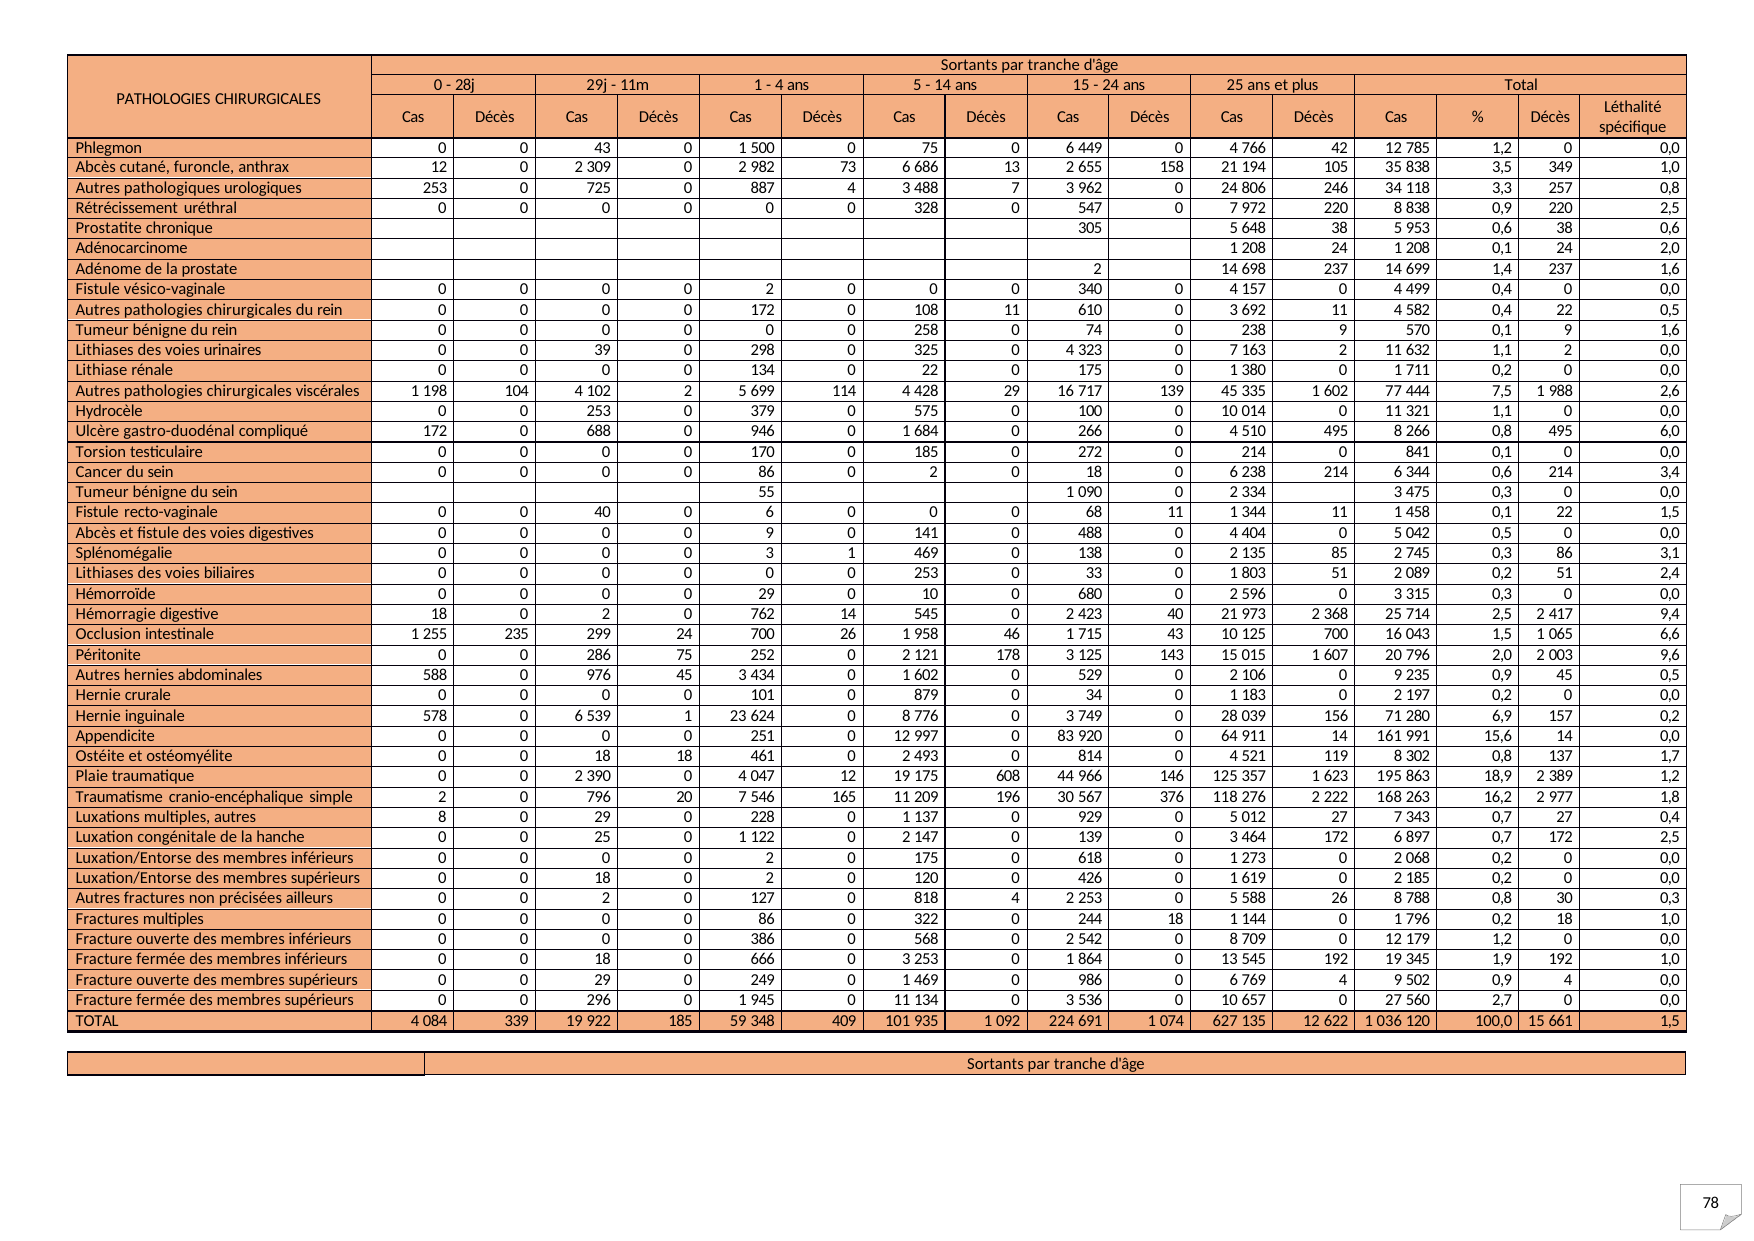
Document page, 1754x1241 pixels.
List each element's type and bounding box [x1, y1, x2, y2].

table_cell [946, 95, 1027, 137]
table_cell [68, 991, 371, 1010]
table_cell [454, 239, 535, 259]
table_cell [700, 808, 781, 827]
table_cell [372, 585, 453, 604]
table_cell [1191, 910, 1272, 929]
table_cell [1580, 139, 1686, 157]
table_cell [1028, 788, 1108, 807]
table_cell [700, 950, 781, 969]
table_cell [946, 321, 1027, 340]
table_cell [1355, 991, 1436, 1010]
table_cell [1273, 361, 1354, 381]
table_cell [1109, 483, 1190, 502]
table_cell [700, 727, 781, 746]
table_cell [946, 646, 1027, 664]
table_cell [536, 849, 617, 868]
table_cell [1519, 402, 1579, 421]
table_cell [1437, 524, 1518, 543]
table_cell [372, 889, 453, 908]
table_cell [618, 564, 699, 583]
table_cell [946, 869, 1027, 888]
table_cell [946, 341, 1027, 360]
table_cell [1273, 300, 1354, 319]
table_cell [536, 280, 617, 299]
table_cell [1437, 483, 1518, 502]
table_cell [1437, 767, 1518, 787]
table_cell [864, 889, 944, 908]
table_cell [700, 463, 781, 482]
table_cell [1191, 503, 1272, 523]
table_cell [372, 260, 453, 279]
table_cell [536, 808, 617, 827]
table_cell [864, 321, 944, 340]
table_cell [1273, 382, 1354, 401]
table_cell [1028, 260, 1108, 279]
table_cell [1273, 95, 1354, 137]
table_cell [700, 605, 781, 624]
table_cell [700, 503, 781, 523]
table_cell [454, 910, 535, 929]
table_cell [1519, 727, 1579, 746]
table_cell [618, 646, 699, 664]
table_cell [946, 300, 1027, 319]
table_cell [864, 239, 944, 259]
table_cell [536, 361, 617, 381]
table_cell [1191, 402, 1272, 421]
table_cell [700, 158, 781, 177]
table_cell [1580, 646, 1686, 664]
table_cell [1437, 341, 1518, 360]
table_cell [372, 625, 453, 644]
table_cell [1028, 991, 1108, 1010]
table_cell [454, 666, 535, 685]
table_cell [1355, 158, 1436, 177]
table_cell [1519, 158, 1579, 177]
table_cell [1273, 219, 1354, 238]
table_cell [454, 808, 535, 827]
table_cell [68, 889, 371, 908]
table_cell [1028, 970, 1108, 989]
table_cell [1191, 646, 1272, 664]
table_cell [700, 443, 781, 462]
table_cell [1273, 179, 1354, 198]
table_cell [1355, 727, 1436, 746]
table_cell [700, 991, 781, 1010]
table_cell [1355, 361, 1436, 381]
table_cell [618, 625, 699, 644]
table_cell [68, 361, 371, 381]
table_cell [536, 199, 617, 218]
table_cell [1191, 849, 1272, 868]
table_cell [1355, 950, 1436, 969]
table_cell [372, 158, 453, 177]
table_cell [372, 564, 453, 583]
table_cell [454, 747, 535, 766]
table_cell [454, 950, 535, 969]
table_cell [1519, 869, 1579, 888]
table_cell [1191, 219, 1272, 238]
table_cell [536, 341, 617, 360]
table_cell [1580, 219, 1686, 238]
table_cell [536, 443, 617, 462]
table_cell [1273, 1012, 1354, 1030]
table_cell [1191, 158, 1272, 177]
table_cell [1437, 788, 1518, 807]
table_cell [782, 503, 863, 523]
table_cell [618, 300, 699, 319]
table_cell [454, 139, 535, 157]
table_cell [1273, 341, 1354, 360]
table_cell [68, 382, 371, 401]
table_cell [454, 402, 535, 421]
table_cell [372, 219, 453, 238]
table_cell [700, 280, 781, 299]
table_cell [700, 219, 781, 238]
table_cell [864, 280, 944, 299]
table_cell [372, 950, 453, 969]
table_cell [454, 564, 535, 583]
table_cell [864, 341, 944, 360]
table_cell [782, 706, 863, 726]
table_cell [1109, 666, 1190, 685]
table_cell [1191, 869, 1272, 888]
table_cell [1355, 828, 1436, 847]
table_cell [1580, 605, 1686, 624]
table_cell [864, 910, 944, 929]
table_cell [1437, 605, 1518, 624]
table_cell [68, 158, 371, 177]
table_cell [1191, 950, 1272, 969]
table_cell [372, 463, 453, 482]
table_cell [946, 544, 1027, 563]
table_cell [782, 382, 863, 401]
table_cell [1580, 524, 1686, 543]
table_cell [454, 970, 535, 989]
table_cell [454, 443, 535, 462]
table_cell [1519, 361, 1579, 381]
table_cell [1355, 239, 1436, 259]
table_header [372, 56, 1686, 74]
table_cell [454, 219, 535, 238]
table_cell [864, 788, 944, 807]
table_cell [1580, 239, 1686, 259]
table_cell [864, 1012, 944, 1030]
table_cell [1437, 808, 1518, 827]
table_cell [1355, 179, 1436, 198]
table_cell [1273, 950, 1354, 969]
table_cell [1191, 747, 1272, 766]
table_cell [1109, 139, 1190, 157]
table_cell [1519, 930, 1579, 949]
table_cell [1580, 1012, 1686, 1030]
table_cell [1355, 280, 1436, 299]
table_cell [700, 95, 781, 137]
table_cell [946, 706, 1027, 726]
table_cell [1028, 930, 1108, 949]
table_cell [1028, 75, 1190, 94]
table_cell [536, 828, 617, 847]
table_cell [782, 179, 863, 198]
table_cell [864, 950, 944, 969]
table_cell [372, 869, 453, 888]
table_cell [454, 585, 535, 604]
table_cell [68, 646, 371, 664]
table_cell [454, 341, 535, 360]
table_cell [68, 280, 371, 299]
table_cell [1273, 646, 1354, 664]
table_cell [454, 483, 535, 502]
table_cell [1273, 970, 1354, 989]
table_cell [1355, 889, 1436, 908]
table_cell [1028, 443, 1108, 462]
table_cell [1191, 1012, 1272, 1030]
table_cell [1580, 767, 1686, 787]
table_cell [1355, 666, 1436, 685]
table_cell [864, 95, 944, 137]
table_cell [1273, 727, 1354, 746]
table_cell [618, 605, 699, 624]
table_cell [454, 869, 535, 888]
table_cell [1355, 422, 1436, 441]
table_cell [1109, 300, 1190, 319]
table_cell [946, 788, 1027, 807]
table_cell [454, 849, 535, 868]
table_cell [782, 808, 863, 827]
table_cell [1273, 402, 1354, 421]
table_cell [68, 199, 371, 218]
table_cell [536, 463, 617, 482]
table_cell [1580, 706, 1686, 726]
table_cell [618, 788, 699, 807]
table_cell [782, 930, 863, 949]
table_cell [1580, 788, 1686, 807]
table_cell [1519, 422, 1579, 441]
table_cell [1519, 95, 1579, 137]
picture [1720, 1214, 1725, 1227]
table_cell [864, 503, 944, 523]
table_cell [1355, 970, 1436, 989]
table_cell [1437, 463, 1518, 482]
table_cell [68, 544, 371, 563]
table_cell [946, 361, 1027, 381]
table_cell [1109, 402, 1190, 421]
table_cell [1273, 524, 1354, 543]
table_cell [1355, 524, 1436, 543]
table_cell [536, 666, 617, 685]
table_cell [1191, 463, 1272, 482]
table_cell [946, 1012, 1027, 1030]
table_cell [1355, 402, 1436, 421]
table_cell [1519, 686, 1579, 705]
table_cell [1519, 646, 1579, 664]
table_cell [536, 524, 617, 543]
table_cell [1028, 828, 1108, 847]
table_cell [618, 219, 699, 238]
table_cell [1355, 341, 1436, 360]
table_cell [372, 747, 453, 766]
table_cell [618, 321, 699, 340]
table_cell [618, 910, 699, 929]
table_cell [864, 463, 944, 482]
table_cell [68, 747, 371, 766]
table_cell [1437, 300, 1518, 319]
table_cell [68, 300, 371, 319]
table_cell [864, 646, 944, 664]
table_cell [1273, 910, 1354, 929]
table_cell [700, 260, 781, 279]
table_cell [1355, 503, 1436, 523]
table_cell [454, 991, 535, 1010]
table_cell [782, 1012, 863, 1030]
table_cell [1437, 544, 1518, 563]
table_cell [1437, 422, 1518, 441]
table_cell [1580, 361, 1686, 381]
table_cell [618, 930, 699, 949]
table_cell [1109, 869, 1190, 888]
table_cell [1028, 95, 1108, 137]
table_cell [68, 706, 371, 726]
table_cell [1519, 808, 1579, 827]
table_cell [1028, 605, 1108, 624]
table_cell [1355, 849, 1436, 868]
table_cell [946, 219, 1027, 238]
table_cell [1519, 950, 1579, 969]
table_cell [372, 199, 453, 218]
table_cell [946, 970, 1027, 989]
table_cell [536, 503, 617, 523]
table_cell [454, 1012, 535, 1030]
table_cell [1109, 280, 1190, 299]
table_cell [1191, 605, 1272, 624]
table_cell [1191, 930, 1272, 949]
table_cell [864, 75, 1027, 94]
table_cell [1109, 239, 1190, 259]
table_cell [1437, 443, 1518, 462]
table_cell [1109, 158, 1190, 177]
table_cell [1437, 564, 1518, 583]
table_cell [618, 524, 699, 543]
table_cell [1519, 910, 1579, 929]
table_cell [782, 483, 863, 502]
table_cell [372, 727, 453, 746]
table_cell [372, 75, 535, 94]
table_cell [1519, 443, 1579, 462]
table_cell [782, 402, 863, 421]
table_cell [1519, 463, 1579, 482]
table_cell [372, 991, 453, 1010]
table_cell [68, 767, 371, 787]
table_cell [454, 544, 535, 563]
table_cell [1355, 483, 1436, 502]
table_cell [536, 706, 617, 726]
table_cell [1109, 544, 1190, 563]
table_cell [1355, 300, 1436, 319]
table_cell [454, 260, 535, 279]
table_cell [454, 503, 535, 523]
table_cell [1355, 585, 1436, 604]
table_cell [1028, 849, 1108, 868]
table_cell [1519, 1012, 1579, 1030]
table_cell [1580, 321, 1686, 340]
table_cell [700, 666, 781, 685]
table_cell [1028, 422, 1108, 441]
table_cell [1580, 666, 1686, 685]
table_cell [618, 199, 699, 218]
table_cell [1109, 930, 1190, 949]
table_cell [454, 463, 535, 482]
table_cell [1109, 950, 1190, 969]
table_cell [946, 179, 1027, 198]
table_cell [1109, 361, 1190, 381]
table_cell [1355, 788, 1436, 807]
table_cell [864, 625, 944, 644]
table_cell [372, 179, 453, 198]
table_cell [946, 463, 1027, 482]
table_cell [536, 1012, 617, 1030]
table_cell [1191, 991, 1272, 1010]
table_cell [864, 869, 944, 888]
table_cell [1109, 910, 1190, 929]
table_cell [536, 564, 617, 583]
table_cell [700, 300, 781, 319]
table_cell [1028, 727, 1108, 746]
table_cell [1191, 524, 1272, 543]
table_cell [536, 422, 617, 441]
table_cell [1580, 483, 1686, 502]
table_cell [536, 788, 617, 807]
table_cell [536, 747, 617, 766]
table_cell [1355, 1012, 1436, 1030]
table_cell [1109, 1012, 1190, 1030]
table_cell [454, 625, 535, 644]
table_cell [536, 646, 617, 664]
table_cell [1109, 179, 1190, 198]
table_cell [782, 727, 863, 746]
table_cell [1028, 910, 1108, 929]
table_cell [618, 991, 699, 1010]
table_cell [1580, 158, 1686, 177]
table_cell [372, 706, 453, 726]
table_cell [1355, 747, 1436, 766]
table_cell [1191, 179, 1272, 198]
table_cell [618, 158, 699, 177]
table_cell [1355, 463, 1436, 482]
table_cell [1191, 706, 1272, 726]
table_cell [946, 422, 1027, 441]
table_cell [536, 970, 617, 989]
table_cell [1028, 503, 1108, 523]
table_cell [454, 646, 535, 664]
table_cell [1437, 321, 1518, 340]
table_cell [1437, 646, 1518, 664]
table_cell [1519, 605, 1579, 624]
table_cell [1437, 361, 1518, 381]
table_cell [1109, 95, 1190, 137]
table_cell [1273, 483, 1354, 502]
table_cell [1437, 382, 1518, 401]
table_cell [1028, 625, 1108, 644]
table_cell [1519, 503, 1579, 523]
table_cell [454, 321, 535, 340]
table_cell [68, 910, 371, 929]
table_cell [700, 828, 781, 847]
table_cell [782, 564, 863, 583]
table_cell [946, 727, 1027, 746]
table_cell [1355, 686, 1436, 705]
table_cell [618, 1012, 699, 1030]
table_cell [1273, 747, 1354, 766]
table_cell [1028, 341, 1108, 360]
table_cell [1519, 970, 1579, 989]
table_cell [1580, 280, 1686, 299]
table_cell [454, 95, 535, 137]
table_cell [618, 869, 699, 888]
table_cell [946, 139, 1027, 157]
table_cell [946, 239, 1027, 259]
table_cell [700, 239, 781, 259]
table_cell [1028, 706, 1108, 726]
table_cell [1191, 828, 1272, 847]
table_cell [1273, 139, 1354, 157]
picture [1722, 1215, 1742, 1230]
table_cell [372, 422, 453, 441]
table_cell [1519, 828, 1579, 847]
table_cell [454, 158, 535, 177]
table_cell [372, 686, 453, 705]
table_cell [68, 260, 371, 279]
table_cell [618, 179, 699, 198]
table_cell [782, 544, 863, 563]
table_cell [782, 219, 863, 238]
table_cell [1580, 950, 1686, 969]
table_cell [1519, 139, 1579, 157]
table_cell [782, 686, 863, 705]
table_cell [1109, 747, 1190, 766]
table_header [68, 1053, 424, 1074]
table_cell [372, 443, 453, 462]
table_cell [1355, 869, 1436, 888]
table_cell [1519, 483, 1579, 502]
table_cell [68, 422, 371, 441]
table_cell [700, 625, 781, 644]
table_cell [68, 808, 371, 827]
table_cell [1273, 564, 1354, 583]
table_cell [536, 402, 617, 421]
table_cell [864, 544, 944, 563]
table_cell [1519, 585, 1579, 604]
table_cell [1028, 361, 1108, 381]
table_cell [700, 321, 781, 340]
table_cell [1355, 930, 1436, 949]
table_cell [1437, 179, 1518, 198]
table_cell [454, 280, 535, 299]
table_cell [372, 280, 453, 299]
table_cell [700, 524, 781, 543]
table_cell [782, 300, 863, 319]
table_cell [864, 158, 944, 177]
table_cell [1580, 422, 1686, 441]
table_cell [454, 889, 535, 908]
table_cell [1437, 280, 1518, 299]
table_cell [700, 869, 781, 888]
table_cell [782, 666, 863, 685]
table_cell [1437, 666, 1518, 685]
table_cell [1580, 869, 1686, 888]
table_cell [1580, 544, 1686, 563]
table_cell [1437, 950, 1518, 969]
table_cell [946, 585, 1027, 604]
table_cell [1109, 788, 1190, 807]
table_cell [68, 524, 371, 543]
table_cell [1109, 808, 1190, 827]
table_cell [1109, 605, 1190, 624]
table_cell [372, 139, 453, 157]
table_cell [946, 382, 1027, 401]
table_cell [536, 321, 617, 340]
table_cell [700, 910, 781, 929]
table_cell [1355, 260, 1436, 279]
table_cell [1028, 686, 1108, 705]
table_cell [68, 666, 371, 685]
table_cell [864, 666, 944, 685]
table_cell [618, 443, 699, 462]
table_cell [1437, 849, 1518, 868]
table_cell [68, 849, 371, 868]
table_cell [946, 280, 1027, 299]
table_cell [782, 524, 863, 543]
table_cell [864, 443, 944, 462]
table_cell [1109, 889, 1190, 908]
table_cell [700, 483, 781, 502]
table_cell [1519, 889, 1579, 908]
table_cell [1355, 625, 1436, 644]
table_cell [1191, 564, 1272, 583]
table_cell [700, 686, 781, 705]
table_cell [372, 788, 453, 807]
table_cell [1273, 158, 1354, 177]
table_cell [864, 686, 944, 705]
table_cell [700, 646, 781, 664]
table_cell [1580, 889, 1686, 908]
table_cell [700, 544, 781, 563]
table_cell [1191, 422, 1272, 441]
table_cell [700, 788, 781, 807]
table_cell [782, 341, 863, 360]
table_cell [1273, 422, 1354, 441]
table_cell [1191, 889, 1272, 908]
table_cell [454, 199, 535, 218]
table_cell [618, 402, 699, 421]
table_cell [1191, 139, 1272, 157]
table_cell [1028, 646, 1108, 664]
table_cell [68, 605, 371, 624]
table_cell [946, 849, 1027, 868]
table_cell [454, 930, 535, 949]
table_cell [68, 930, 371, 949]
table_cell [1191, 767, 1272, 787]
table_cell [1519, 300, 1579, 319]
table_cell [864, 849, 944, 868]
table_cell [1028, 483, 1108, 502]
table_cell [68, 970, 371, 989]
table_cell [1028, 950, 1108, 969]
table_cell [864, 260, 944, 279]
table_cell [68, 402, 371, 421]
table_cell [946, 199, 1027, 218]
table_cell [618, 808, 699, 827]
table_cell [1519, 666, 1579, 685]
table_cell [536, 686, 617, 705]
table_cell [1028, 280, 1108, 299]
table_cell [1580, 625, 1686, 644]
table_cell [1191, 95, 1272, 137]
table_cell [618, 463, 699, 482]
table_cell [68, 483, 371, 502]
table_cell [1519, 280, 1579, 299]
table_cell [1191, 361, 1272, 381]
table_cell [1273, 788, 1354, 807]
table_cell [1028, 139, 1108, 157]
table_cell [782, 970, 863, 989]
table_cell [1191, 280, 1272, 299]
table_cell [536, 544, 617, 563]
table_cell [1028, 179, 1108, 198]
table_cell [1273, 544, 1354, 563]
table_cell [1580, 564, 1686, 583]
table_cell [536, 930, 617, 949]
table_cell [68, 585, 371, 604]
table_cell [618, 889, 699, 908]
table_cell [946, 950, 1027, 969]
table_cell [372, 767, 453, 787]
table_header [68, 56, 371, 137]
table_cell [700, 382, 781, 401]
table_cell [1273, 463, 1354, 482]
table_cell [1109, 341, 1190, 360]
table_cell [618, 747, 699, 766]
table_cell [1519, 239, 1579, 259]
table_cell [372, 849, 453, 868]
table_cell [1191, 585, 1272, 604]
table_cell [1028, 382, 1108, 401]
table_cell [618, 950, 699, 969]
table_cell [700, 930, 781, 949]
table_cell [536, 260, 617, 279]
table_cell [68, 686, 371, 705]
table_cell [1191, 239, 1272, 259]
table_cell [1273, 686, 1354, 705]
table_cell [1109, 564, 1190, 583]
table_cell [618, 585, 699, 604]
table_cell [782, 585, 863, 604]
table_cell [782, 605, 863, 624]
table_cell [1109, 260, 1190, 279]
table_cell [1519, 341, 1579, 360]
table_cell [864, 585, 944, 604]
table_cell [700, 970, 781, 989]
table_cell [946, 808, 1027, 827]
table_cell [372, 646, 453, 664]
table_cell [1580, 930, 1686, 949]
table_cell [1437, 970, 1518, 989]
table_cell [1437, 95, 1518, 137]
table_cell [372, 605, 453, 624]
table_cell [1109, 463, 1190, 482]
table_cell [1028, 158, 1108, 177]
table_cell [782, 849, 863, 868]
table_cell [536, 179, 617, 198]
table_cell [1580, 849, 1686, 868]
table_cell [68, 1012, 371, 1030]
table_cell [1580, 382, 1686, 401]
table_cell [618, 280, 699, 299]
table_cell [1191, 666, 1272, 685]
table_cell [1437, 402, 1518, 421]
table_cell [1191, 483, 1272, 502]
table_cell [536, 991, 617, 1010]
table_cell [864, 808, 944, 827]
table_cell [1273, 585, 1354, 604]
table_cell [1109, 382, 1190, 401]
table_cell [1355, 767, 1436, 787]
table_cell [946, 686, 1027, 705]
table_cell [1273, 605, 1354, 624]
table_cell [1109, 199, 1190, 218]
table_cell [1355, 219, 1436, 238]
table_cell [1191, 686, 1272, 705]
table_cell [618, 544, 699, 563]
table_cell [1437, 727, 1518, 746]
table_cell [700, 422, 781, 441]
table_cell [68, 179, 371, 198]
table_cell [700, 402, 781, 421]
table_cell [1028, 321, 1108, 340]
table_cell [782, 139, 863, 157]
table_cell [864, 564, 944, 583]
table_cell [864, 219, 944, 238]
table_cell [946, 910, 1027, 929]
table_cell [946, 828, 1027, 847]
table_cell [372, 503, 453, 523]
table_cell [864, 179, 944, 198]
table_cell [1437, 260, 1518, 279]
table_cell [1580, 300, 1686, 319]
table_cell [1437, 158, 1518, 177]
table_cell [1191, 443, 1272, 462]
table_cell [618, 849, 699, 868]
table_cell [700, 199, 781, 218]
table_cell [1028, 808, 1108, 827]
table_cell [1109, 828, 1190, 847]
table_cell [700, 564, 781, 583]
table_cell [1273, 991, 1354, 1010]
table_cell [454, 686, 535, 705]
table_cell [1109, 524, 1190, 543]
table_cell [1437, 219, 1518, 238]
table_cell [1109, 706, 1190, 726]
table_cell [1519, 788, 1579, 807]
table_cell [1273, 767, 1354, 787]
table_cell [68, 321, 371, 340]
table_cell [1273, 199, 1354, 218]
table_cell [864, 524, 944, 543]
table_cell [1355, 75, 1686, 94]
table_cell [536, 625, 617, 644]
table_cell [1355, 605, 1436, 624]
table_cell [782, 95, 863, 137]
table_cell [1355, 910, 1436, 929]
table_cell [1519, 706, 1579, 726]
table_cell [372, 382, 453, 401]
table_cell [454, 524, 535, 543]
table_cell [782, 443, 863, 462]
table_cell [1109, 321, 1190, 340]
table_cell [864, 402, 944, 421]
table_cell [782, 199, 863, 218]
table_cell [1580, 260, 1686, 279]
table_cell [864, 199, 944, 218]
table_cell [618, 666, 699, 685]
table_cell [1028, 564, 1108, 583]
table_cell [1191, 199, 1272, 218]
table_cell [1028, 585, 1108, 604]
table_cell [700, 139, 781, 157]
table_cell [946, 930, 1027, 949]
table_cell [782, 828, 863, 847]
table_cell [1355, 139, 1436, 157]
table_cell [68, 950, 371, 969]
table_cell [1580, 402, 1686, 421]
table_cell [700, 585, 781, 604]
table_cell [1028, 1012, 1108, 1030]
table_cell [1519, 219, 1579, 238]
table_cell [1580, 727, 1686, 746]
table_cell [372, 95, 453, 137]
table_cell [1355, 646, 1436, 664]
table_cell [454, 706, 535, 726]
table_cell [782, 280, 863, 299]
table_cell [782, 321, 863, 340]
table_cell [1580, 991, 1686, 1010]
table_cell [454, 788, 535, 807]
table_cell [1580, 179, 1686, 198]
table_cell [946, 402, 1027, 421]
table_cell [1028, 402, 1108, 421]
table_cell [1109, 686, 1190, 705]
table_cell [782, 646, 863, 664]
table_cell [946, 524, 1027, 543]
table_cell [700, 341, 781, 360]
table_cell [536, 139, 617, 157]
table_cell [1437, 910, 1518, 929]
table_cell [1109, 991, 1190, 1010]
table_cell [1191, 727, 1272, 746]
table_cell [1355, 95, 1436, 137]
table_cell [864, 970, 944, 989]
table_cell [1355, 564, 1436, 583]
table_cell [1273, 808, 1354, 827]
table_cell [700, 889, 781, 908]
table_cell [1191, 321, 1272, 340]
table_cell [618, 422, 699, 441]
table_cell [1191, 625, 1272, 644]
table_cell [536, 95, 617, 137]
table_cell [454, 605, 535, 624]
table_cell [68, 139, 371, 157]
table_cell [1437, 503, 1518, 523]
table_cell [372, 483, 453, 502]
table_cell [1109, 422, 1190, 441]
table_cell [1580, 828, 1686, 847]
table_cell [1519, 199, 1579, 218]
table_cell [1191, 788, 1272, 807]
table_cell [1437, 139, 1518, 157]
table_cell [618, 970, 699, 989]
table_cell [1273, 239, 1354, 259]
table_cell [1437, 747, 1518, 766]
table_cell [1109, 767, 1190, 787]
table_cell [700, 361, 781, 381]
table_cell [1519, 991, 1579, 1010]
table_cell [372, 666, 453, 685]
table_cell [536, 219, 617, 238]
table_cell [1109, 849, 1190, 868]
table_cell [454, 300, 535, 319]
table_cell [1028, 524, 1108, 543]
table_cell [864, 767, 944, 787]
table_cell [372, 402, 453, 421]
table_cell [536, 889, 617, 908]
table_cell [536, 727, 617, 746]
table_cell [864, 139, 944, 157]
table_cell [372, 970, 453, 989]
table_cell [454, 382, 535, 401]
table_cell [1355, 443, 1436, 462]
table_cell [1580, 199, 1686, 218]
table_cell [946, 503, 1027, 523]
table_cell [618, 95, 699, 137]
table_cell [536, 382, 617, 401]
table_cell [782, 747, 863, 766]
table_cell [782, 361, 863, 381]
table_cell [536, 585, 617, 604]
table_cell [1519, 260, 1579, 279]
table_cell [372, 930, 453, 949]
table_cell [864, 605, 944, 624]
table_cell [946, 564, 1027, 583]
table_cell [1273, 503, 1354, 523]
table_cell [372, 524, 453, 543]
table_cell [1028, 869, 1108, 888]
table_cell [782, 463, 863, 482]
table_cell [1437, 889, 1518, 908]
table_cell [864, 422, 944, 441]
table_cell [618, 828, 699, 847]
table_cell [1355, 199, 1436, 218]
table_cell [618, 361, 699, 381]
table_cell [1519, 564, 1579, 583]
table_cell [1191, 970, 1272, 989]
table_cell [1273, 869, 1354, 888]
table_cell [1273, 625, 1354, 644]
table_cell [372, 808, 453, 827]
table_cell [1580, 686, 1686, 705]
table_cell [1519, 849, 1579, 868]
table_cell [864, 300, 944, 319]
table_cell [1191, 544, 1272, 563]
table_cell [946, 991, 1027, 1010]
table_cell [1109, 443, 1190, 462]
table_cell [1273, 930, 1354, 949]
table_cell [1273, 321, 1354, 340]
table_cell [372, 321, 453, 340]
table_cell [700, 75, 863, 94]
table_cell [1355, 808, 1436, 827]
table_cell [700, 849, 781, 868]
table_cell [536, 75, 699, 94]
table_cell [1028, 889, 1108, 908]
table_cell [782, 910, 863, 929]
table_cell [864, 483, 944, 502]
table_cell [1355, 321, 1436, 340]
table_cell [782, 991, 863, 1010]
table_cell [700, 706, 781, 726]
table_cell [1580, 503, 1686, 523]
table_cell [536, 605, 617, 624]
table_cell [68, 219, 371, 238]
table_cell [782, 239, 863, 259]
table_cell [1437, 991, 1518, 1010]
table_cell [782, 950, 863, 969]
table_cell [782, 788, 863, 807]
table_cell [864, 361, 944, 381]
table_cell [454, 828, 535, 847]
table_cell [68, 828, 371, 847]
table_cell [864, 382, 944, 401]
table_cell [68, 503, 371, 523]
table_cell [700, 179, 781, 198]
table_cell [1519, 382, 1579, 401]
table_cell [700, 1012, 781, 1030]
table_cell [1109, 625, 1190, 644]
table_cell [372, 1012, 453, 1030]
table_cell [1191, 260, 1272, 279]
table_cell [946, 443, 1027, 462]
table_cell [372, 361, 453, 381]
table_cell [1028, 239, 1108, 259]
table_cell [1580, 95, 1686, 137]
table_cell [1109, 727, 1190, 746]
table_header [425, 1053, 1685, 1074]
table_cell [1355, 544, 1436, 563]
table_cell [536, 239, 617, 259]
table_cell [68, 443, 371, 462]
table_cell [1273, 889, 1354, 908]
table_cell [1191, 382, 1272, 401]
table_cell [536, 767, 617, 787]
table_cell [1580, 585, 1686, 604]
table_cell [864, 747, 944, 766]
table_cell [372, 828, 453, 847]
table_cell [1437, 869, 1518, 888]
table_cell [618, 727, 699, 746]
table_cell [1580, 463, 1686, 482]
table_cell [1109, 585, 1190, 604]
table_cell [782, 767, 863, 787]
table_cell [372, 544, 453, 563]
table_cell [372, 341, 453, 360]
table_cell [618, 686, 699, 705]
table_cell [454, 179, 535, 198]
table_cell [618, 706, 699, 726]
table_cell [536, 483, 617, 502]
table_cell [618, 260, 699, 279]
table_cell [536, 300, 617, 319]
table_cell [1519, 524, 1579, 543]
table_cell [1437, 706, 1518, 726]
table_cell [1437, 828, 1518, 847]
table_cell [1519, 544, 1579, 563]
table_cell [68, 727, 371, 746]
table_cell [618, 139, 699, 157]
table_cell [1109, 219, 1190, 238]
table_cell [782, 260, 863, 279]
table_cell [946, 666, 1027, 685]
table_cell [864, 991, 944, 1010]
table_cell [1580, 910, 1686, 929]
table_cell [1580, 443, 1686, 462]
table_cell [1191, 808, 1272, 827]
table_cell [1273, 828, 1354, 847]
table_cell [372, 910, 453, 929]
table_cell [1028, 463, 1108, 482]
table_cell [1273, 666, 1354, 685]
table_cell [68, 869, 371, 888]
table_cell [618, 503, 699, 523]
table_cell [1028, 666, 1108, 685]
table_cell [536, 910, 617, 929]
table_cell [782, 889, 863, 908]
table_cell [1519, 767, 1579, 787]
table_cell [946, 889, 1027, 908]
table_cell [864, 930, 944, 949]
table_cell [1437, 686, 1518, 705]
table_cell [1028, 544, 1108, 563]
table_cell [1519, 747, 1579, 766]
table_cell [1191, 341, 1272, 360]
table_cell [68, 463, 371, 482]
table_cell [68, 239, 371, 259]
picture [1722, 1216, 1735, 1227]
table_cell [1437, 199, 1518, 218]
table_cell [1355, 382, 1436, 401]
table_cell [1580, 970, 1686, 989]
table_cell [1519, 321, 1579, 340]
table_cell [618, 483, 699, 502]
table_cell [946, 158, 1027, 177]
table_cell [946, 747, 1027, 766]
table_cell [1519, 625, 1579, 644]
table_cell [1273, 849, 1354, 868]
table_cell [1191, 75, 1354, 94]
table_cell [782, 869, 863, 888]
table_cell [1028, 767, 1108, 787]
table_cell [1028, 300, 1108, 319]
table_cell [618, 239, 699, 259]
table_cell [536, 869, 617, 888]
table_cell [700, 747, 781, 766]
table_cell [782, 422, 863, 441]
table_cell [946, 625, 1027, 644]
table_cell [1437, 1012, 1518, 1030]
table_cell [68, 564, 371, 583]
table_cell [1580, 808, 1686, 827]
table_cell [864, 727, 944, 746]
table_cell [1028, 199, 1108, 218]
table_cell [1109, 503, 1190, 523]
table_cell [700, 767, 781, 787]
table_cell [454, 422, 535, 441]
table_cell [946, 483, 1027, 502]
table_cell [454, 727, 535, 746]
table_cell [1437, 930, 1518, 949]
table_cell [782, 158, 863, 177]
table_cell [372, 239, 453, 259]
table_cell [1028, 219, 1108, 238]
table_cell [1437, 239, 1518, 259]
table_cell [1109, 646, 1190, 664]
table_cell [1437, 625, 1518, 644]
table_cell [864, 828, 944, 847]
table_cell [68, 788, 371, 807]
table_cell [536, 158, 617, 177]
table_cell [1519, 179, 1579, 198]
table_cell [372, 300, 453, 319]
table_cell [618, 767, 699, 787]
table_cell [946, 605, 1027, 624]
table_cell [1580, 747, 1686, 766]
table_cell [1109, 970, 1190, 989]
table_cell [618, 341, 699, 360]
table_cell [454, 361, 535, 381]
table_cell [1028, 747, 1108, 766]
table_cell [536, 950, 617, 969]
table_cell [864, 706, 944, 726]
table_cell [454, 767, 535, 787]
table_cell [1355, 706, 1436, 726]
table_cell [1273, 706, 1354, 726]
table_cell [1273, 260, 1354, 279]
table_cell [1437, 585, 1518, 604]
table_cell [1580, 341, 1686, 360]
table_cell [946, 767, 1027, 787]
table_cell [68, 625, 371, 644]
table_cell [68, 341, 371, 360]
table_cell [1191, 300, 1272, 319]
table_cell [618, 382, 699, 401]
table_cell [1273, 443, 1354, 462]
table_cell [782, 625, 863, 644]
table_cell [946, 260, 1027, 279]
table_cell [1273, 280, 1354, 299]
